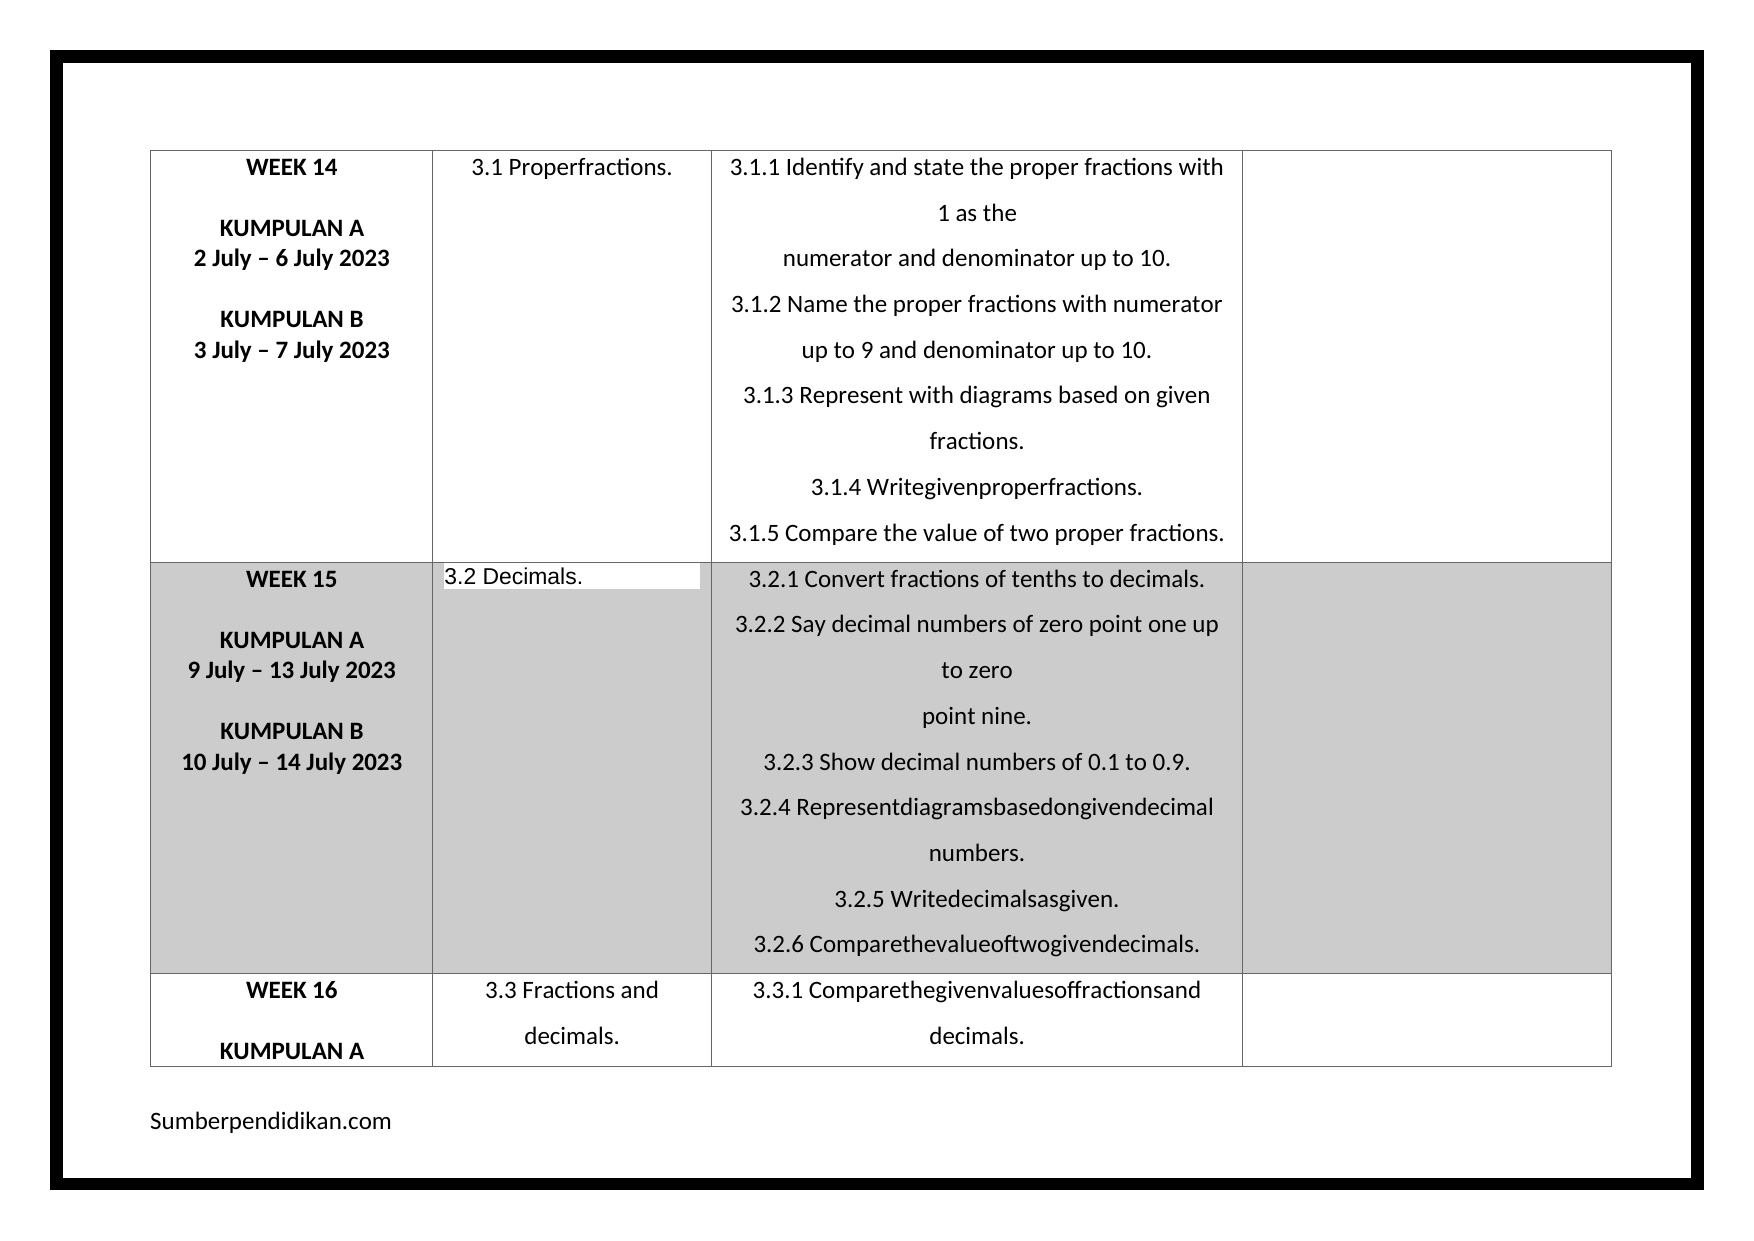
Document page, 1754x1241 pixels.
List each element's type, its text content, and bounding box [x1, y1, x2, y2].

table_cell 3.1.1 Identify and state the proper fractions with 1 as the numerator and denominator up to 10. 3.1.2 Name the proper fractions with numerator up to 9 and denominator up to 10. 3.1.3 Represent with diagrams based on given fractions. 3.1.4 Writegivenproperfractions. 3.1.5 Compare the value of two proper fractions. [712, 151, 1242, 562]
table_cell [1243, 563, 1611, 973]
table_cell WEEK 14 KUMPULAN A 2 July – 6 July 2023 KUMPULAN B 3 July – 7 July 2023 [151, 151, 432, 562]
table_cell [433, 974, 711, 1066]
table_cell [151, 974, 432, 1066]
table_cell [1243, 151, 1611, 562]
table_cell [712, 974, 1242, 1066]
table_cell 3.2.1 Convert fractions of tenths to decimals. 3.2.2 Say decimal numbers of zero point one up to zero point nine. 3.2.3 Show decimal numbers of 0.1 to 0.9. 3.2.4 Representdiagramsbasedongivendecimal numbers. 3.2.5 Writedecimalsasgiven. 3.2.6 Comparethevalueoftwogivendecimals. [712, 563, 1242, 973]
table_cell 3.1 Properfractions. [433, 151, 711, 562]
table_cell WEEK 15 KUMPULAN A 9 July – 13 July 2023 KUMPULAN B 10 July – 14 July 2023 [151, 563, 432, 973]
table_cell [1243, 974, 1611, 1066]
table_cell 3.2 Decimals. [433, 563, 711, 973]
